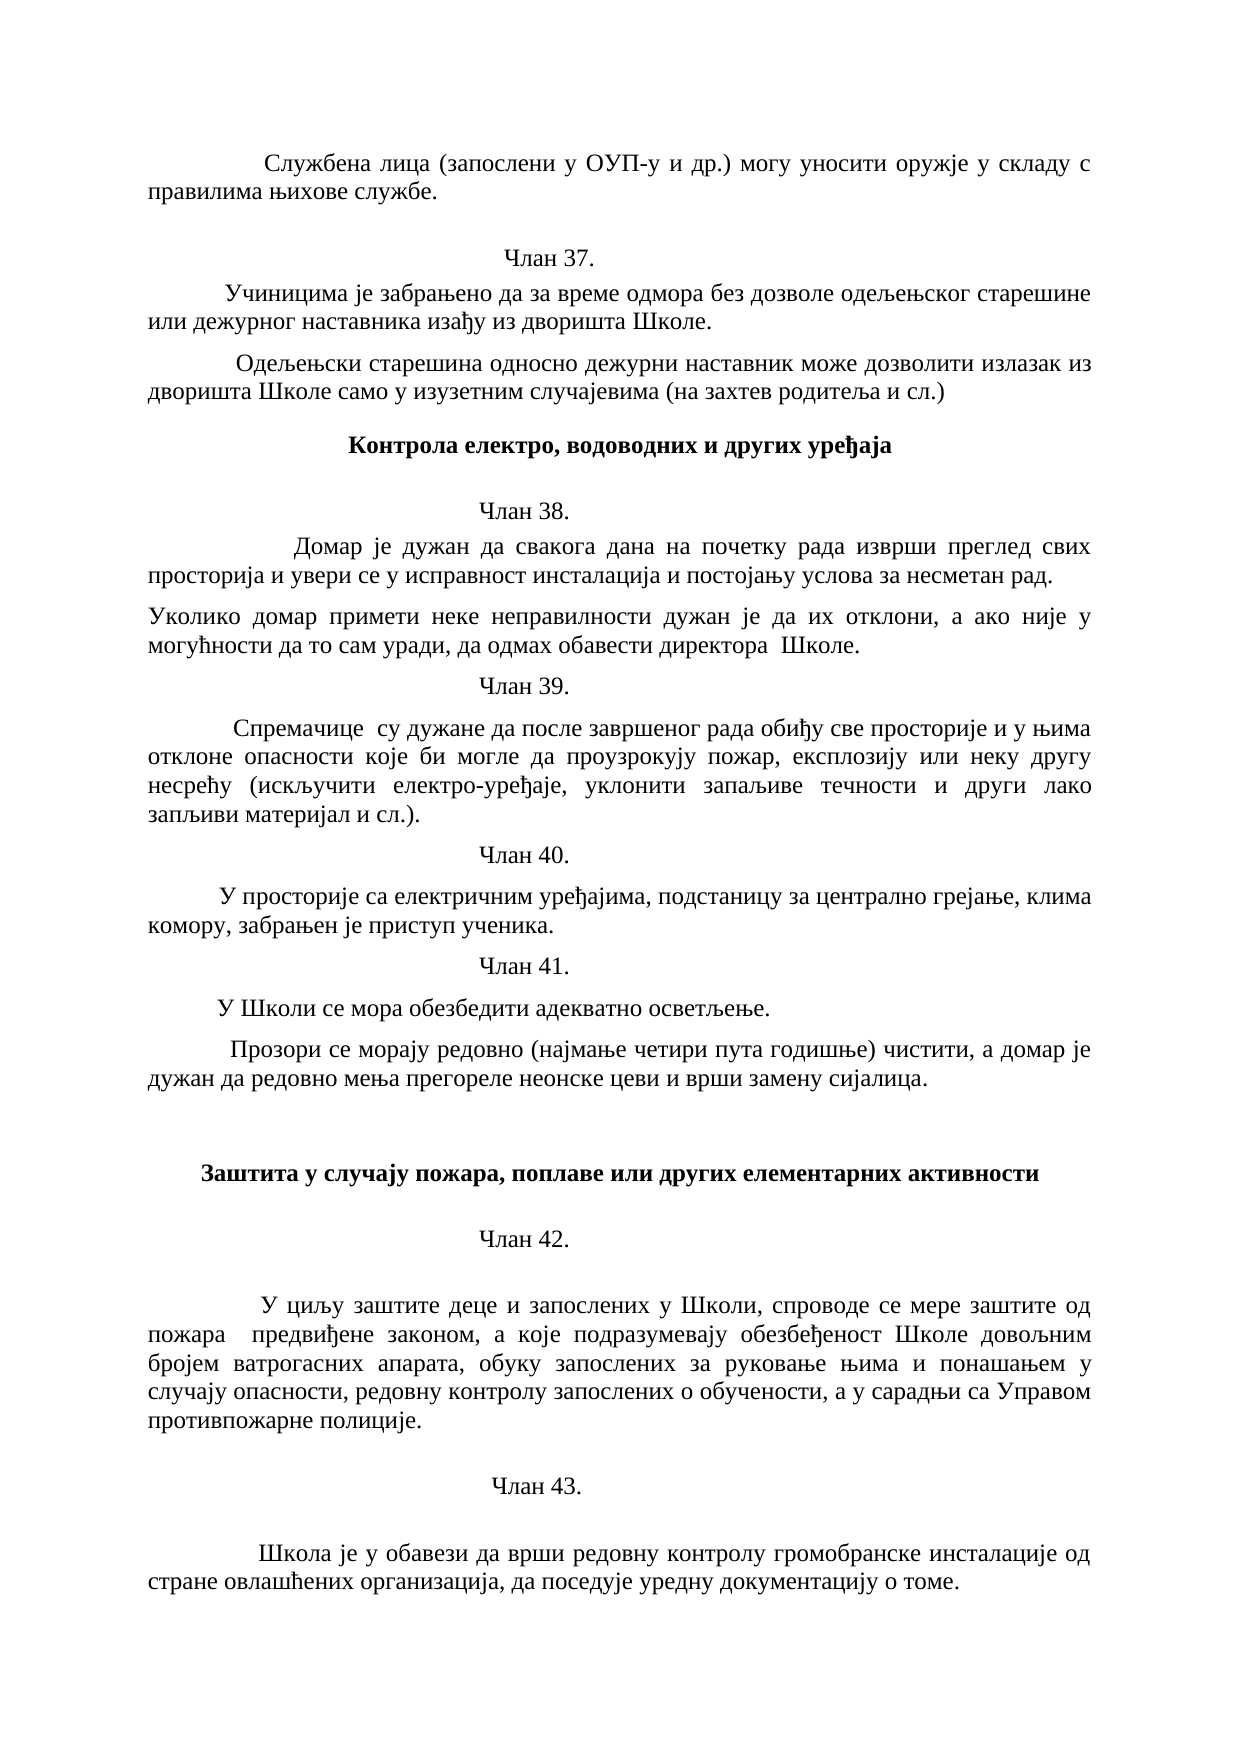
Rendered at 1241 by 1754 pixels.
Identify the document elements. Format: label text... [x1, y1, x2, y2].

text Заштита у случају пожара, поплаве или других елементарних активности [148, 1158, 1093, 1186]
text Прозори се морају редовно (најмање четири пута годишње) чистити, а домар је дужан да редовно мења прегореле неонске цеви и врши замену сијалица. [148, 1034, 1093, 1091]
text Уколико домар примети неке неправилности дужан је да их отклони, а ако није у могућности да то сам уради, да одмах обавести директора Школе. [148, 601, 1093, 659]
text Контрола електро, водоводних и других уређаја [148, 430, 1093, 459]
text Члан 42. [148, 1224, 1093, 1253]
text Члан 38. [148, 496, 1093, 525]
text Члан 41. [148, 951, 1093, 980]
text Члан 40. [148, 840, 1093, 869]
text Члан 37. [148, 243, 1093, 271]
text Школа је у обавези да врши редовну контролу громобранске инсталације од стране овлашћених организација, да поседује уредну документацију о томе. [148, 1538, 1093, 1595]
text У просторије са електричним уређајима, подстаницу за централно грејање, клима комору, забрањен је приступ ученика. [148, 881, 1093, 939]
text Спремачице су дужане да после завршеног рада обиђу све просторије и у њима отклоне опасности које би могле да проузрокују пожар, експлозију или неку другу несрећу (искључити електро-уређаје, уклонити запаљиве течности и други лако запљиви материјал и сл.). [148, 713, 1093, 828]
text Члан 39. [148, 671, 1093, 700]
text Службена лица (запослени у ОУП-у и др.) могу уносити оружје у складу с правилима њихове службе. [148, 148, 1093, 205]
text Члан 43. [148, 1471, 1093, 1500]
text Домар је дужан да свакога дана на почетку рада изврши преглед свих просторија и увери се у исправност инсталација и постојању услова за несметан рад. [148, 531, 1093, 589]
text У Школи се мора обезбедити адекватно осветљење. [148, 993, 1093, 1021]
text Учиницима је забрањено да за време одмора без дозволе одељењског старешине или дежурног наставника изађу из дворишта Школе. [148, 278, 1093, 335]
text У циљу заштите деце и запослених у Школи, спроводе се мере заштите од пожара предвиђене законом, а које подразумевају обезбеђеност Школе довољним бројем ватрогасних апарата, обуку запослених за руковање њима и понашањем у случају опасности, редовну контролу запослених о обучености, а у сарадњи са Управом противпожарне полиције. [148, 1290, 1093, 1434]
text Одељењски старешина односно дежурни наставник може дозволити излазак из дворишта Школе само у изузетним случајевима (на захтев родитеља и сл.) [148, 348, 1093, 405]
